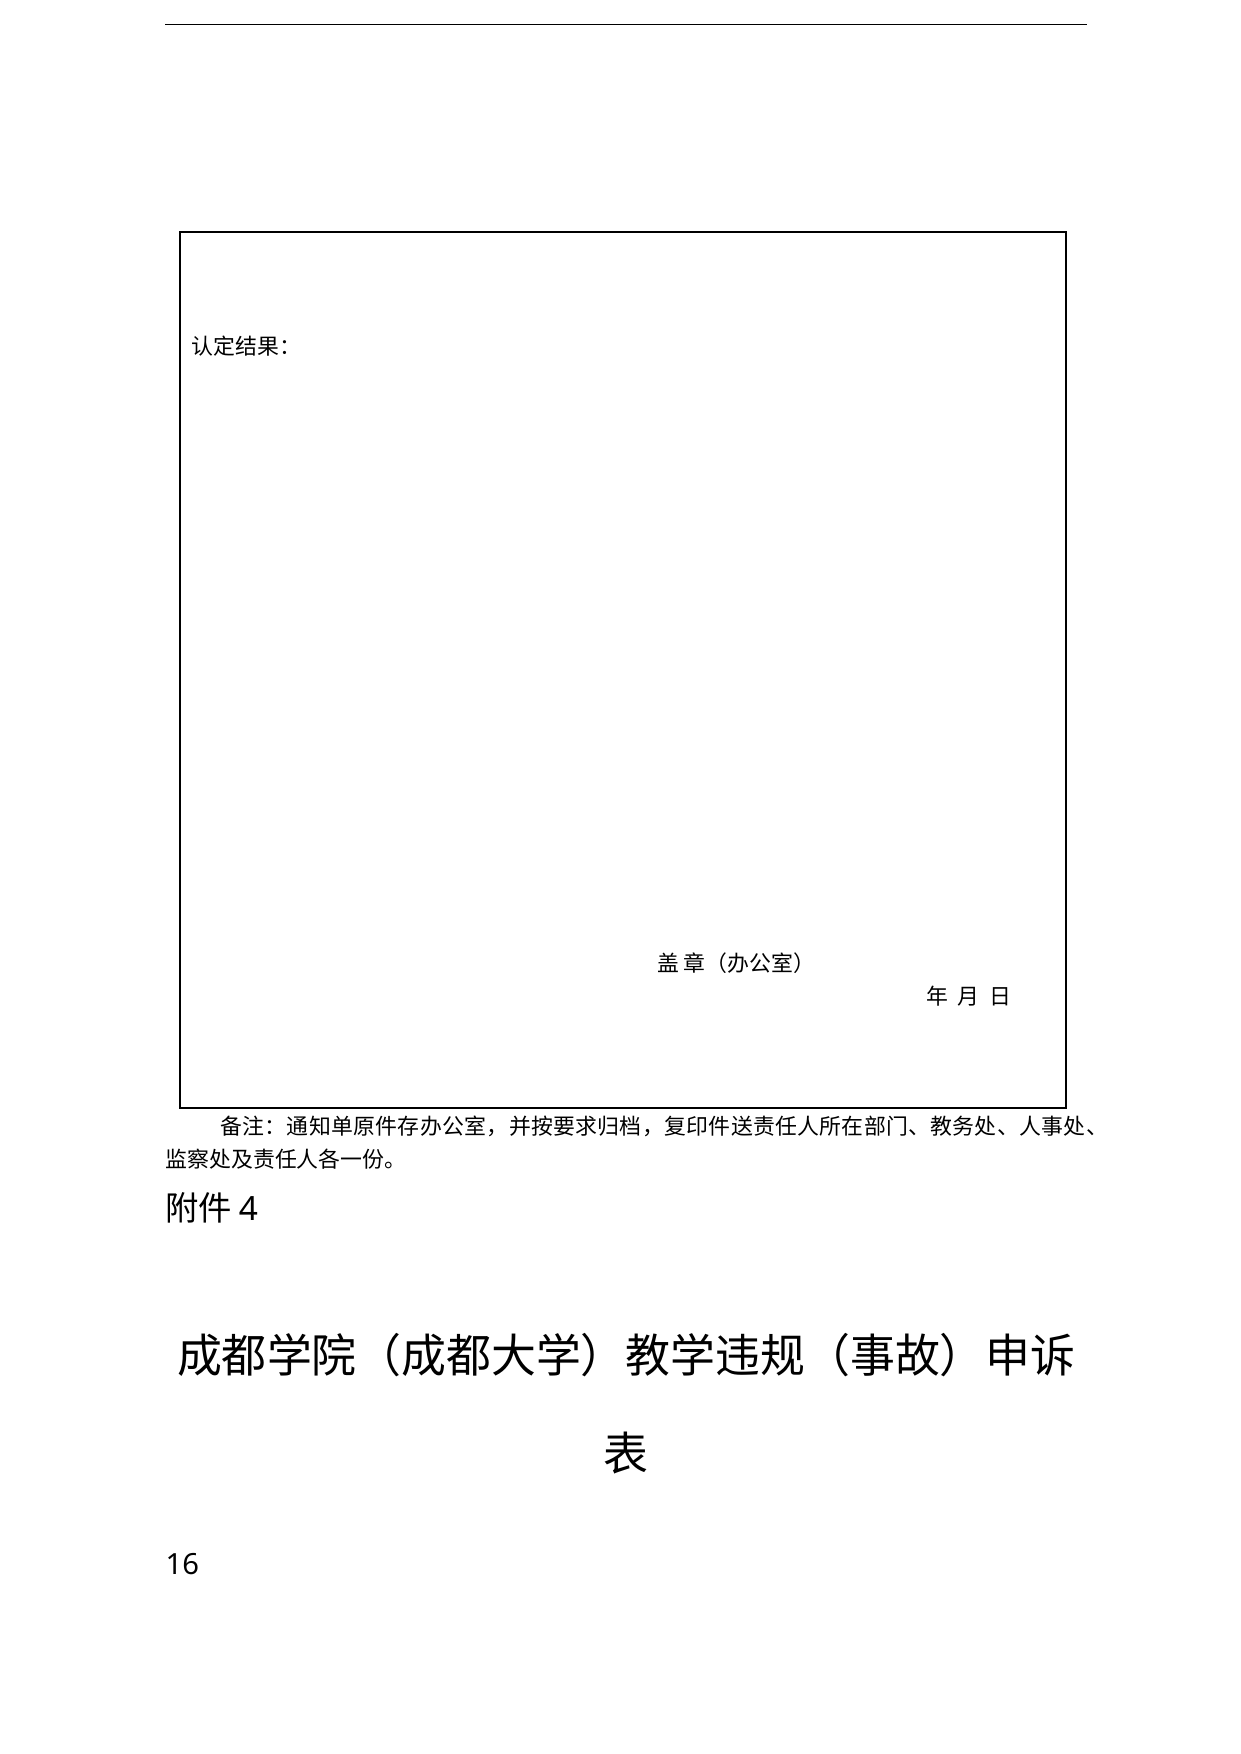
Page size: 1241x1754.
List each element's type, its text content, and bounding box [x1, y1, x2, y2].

text 成都学院（成都大学）教学违规（事故）申诉表 [165, 1304, 1087, 1499]
text 备注：通知单原件存办公室，并按要求归档，复印件送责任人所在部门、教务处、人事处、监察处及责任人各一份。 [165, 1109, 1087, 1174]
table_cell 认定结果： 盖 章（办公室） 年 月 日 [181, 233, 1065, 1107]
text 附件4 [165, 1174, 1087, 1239]
